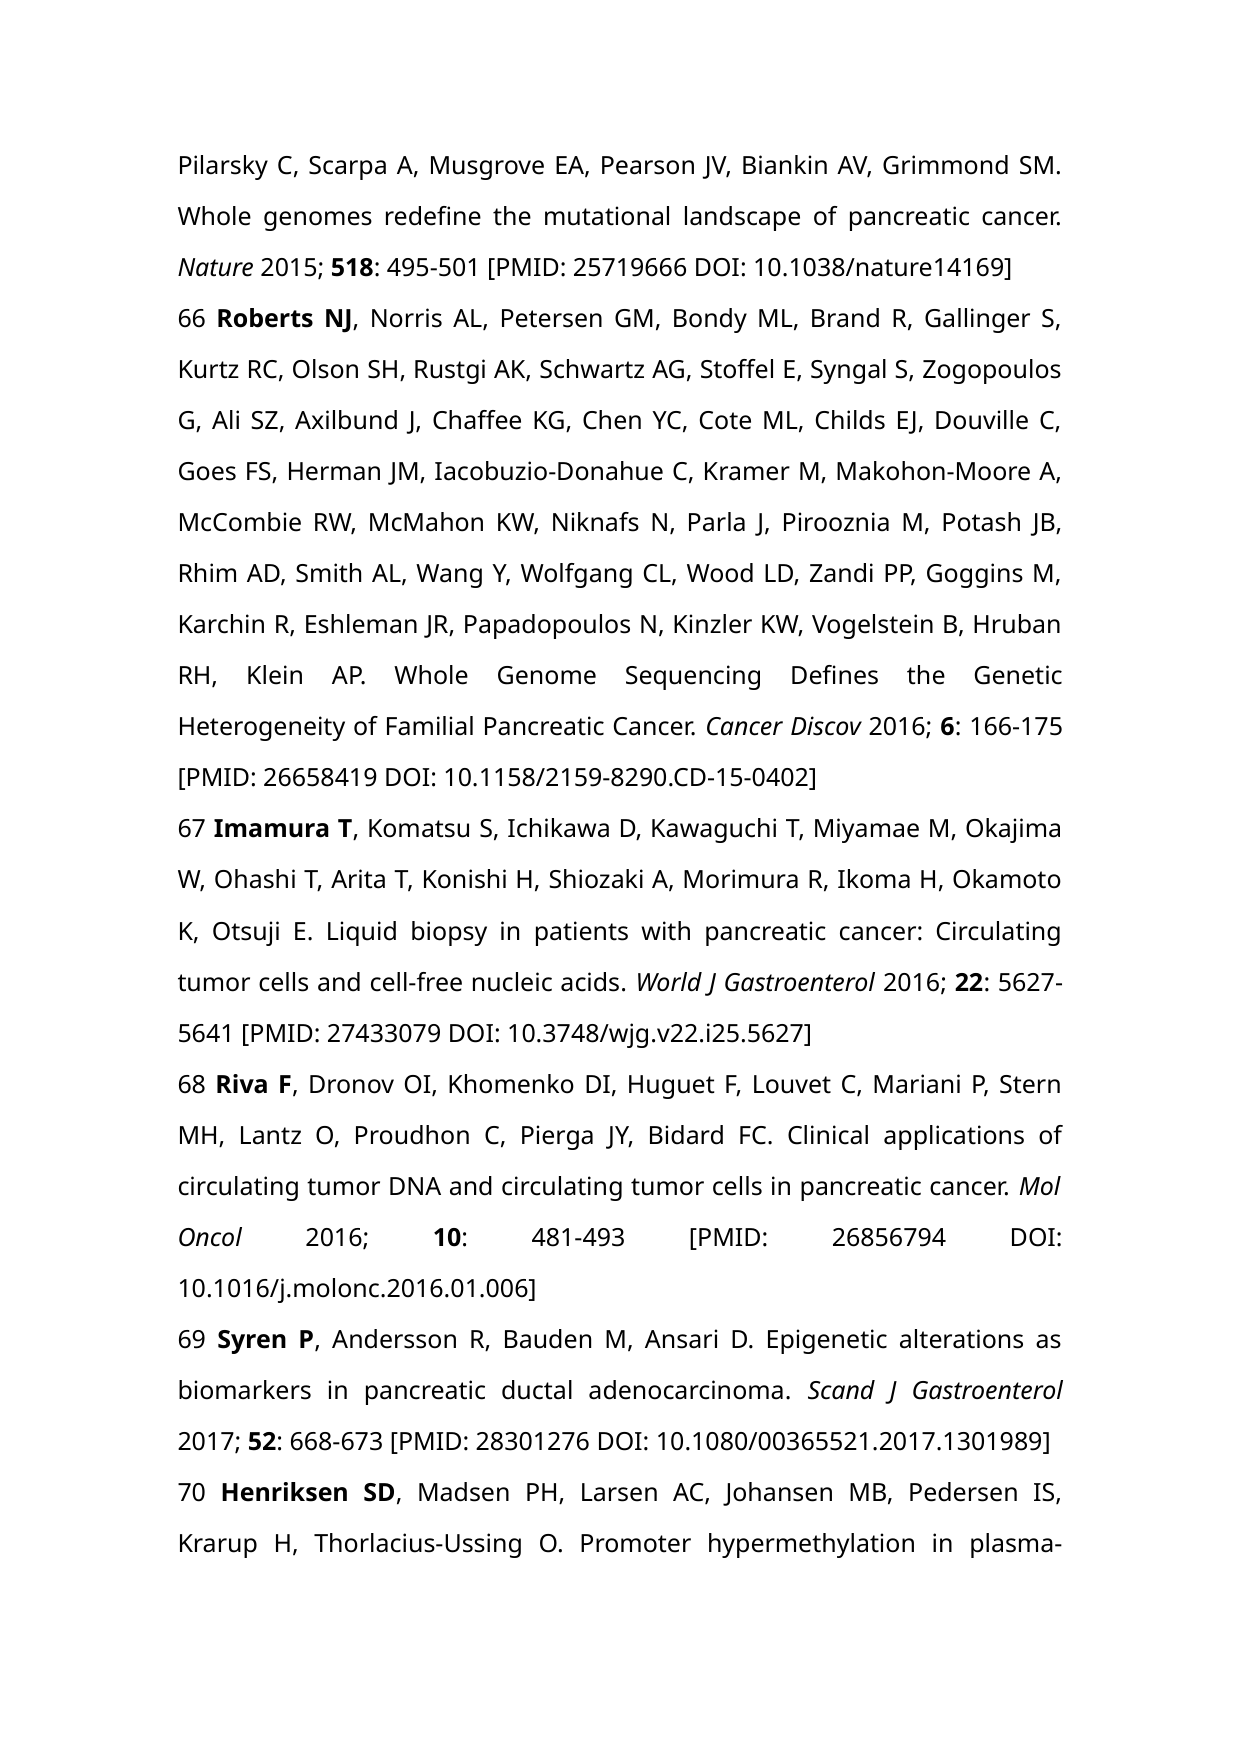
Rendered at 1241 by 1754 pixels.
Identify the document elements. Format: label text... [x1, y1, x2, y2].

text 66 Roberts NJ, Norris AL, Petersen GM, Bondy ML, Brand R, Gallinger S, Kurtz RC, Olson SH, Rustgi AK, Schwartz AG, Stoffel E, Syngal S, Zogopoulos G, Ali SZ, Axilbund J, Chaffee KG, Chen YC, Cote ML, Childs EJ, Douville C, Goes FS, Herman JM, Iacobuzio-Donahue C, Kramer M, Makohon-Moore A, McCombie RW, McMahon KW, Niknafs N, Parla J, Pirooznia M, Potash JB, Rhim AD, Smith AL, Wang Y, Wolfgang CL, Wood LD, Zandi PP, Goggins M, Karchin R, Eshleman JR, Papadopoulos N, Kinzler KW, Vogelstein B, Hruban RH, Klein AP. Whole Genome Sequencing Defines the Genetic Heterogeneity of Familial Pancreatic Cancer. Cancer Discov 2016; 6: 166-175 [PMID: 26658419 DOI: 10.1158/2159-8290.CD-15-0402] [177, 301, 1063, 794]
text 67 Imamura T, Komatsu S, Ichikawa D, Kawaguchi T, Miyamae M, Okajima W, Ohashi T, Arita T, Konishi H, Shiozaki A, Morimura R, Ikoma H, Okamoto K, Otsuji E. Liquid biopsy in patients with pancreatic cancer: Circulating tumor cells and cell-free nucleic acids. World J Gastroenterol 2016; 22: 5627-5641 [PMID: 27433079 DOI: 10.3748/wjg.v22.i25.5627] [177, 811, 1063, 1049]
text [177, 148, 1063, 284]
text 69 Syren P, Andersson R, Bauden M, Ansari D. Epigenetic alterations as biomarkers in pancreatic ductal adenocarcinoma. Scand J Gastroenterol 2017; 52: 668-673 [PMID: 28301276 DOI: 10.1080/00365521.2017.1301989] [177, 1322, 1063, 1458]
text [177, 1475, 1063, 1560]
text 68 Riva F, Dronov OI, Khomenko DI, Huguet F, Louvet C, Mariani P, Stern MH, Lantz O, Proudhon C, Pierga JY, Bidard FC. Clinical applications of circulating tumor DNA and circulating tumor cells in pancreatic cancer. Mol Oncol 2016; 10: 481-493 [PMID: 26856794 DOI: 10.1016/j.molonc.2016.01.006] [177, 1066, 1063, 1304]
